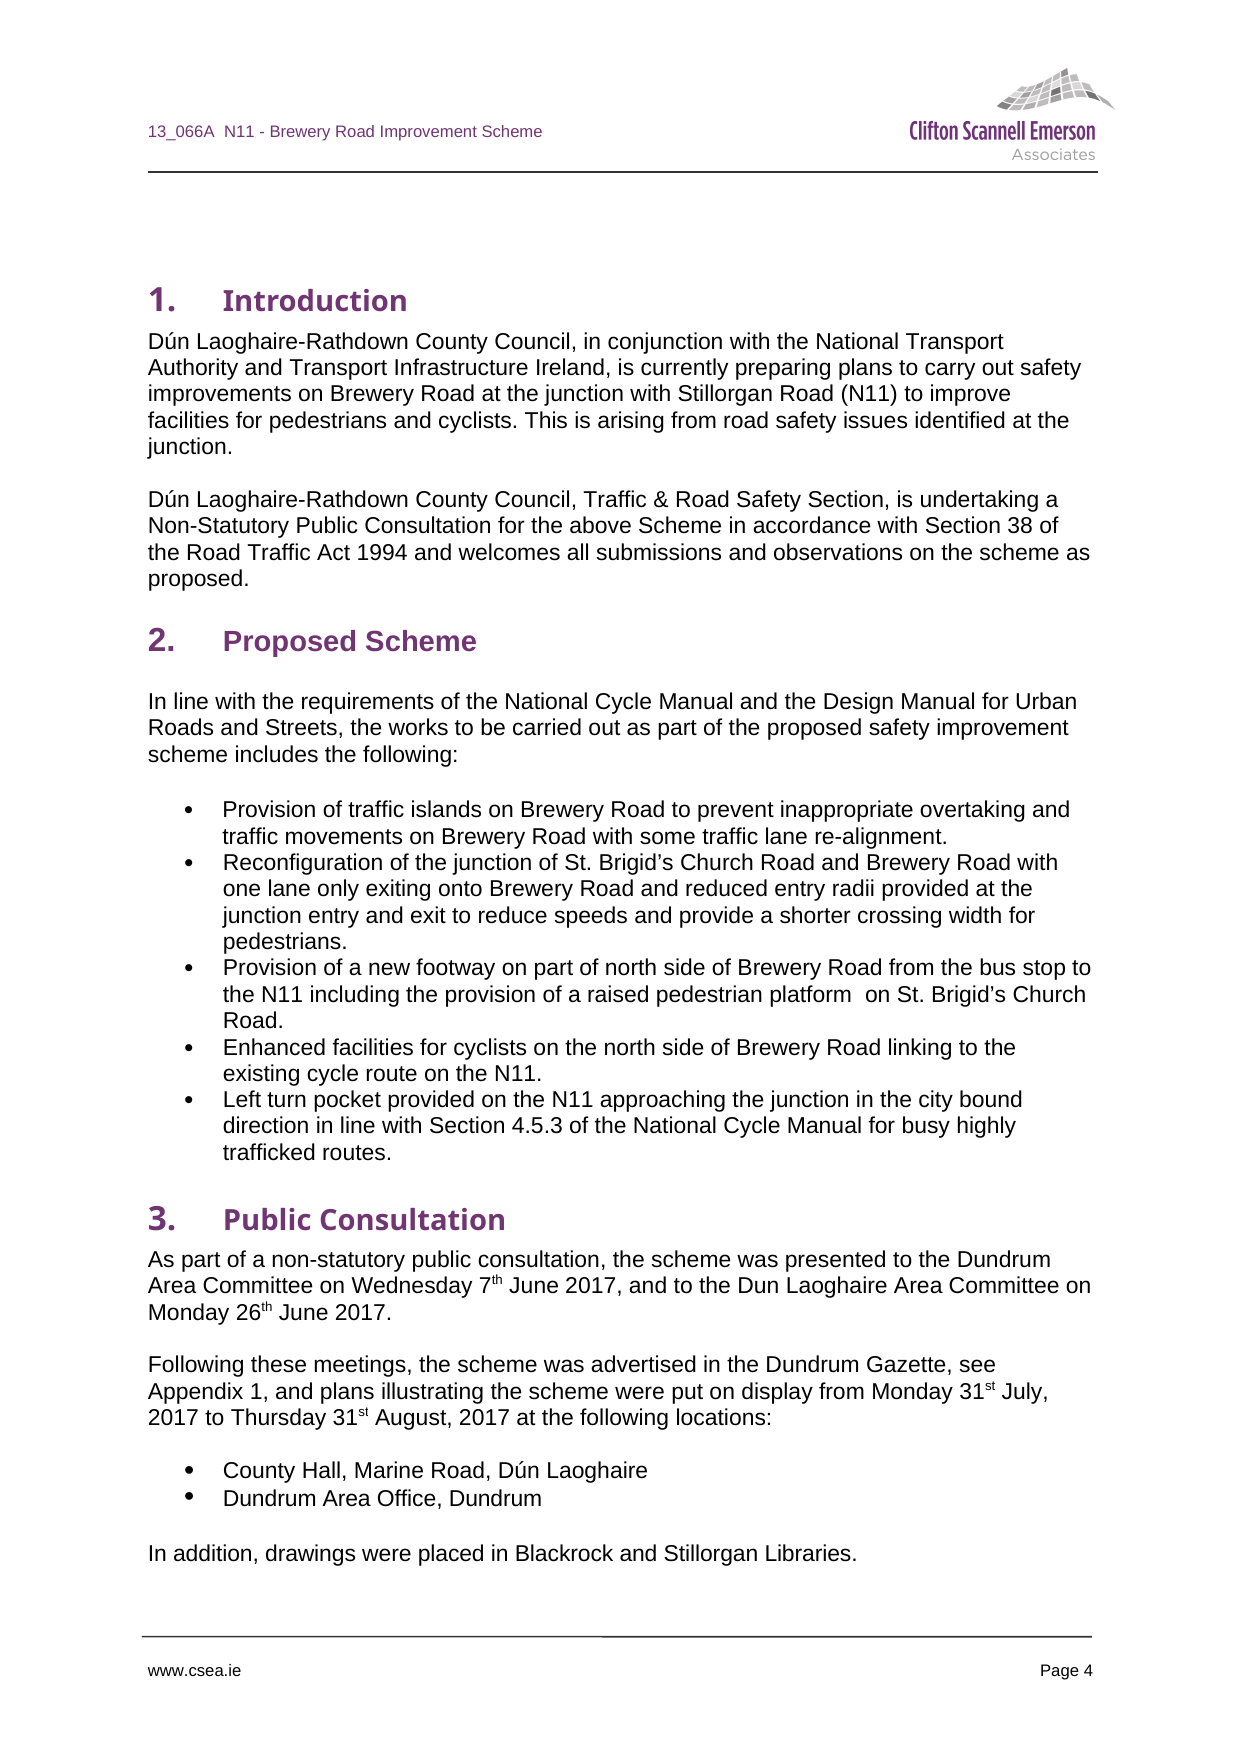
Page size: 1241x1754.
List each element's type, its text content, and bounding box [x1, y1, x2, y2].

subtitle Introduction [148, 276, 1092, 321]
list Dundrum Area Office, Dundrum [185, 1483, 1092, 1511]
text As part of a non-statutory public consultation, the scheme was presented to the Dundrum Area Committee on Wednesday 7th June 2017, and to the Dun Laoghaire Area Committee on Monday 26th June 2017. [148, 1246, 1092, 1325]
list County Hall, Marine Road, Dún Laoghaire [185, 1457, 1092, 1483]
subtitle Public Consultation [148, 1194, 1092, 1240]
list Enhanced facilities for cyclists on the north side of Brewery Road linking to the existing cycle route on the N11. [185, 1033, 1092, 1086]
picture [910, 68, 1116, 160]
text Dún Laoghaire-Rathdown County Council, Traffic & Road Safety Section, is undertaking a Non-Statutory Public Consultation for the above Scheme in accordance with Section 38 of the Road Traffic Act 1994 and welcomes all submissions and observations on the scheme as proposed. [148, 486, 1092, 591]
subtitle Proposed Scheme [148, 620, 1092, 659]
list Left turn pocket provided on the N11 approaching the junction in the city bound direction in line with Section 4.5.3 of the National Cycle Manual for busy highly trafficked routes. [185, 1086, 1092, 1165]
list Provision of a new footway on part of north side of Brewery Road from the bus stop to the N11 including the provision of a raised pedestrian platform on St. Brigid’s Church Road. [185, 954, 1092, 1033]
list Provision of traffic islands on Brewery Road to prevent inappropriate overtaking and traffic movements on Brewery Road with some traffic lane re-alignment. [185, 796, 1092, 849]
text In line with the requirements of the National Cycle Manual and the Design Manual for Urban Roads and Streets, the works to be carried out as part of the proposed safety improvement scheme includes the following: [148, 688, 1092, 767]
text In addition, drawings were placed in Blackrock and Stillorgan Libraries. [148, 1539, 1092, 1566]
text Dún Laoghaire-Rathdown County Council, in conjunction with the National Transport Authority and Transport Infrastructure Ireland, is currently preparing plans to carry out safety improvements on Brewery Road at the junction with Stillorgan Road (N11) to improve facilities for pedestrians and cyclists. This is arising from road safety issues identified at the junction. [148, 328, 1092, 459]
list Reconfiguration of the junction of St. Brigid’s Church Road and Brewery Road with one lane only exiting onto Brewery Road and reduced entry radii provided at the junction entry and exit to reduce speeds and provide a shorter crossing width for pedestrians. [185, 849, 1092, 954]
text Following these meetings, the scheme was advertised in the Dundrum Gazette, see Appendix 1, and plans illustrating the scheme were put on display from Monday 31st July, 2017 to Thursday 31st August, 2017 at the following locations: [772, 1351, 1092, 1431]
